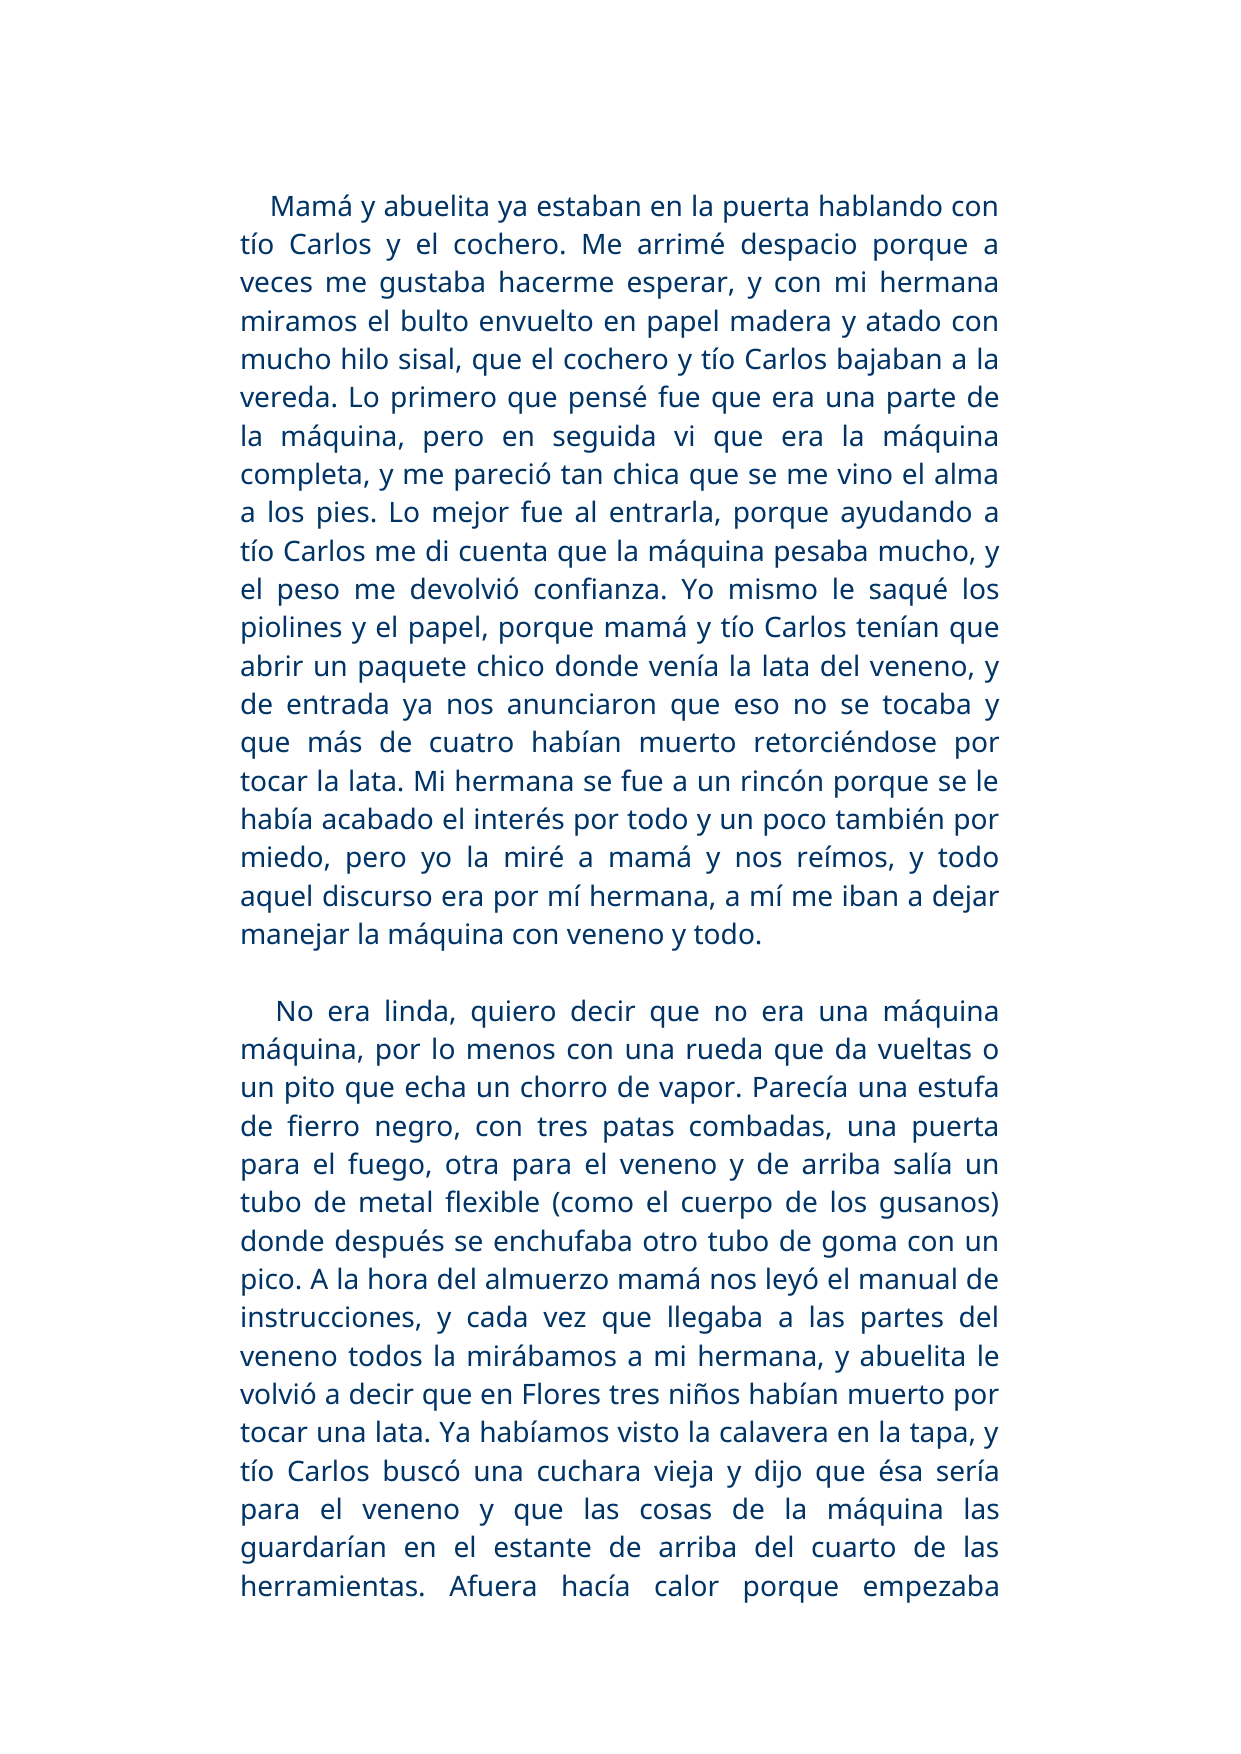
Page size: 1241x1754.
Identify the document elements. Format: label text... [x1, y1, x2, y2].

text Mamá y abuelita ya estaban en la puerta hablando con tío Carlos y el cochero. Me arrimé despacio porque a veces me gustaba hacerme esperar, y con mi hermana miramos el bulto envuelto en papel madera y atado con mucho hilo sisal, que el cochero y tío Carlos bajaban a la vereda. Lo primero que pensé fue que era una parte de la máquina, pero en seguida vi que era la máquina completa, y me pareció tan chica que se me vino el alma a los pies. Lo mejor fue al entrarla, porque ayudando a tío Carlos me di cuenta que la máquina pesaba mucho, y el peso me devolvió confianza. Yo mismo le saqué los piolines y el papel, porque mamá y tío Carlos tenían que abrir un paquete chico donde venía la lata del veneno, y de entrada ya nos anunciaron que eso no se tocaba y que más de cuatro habían muerto retorciéndose por tocar la lata. Mi hermana se fue a un rincón porque se le había acabado el interés por todo y un poco también por miedo, pero yo la miré a mamá y nos reímos, y todo aquel discurso era por mí hermana, a mí me iban a dejar manejar la máquina con veneno y todo. [240, 148, 1001, 953]
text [240, 953, 1001, 1604]
